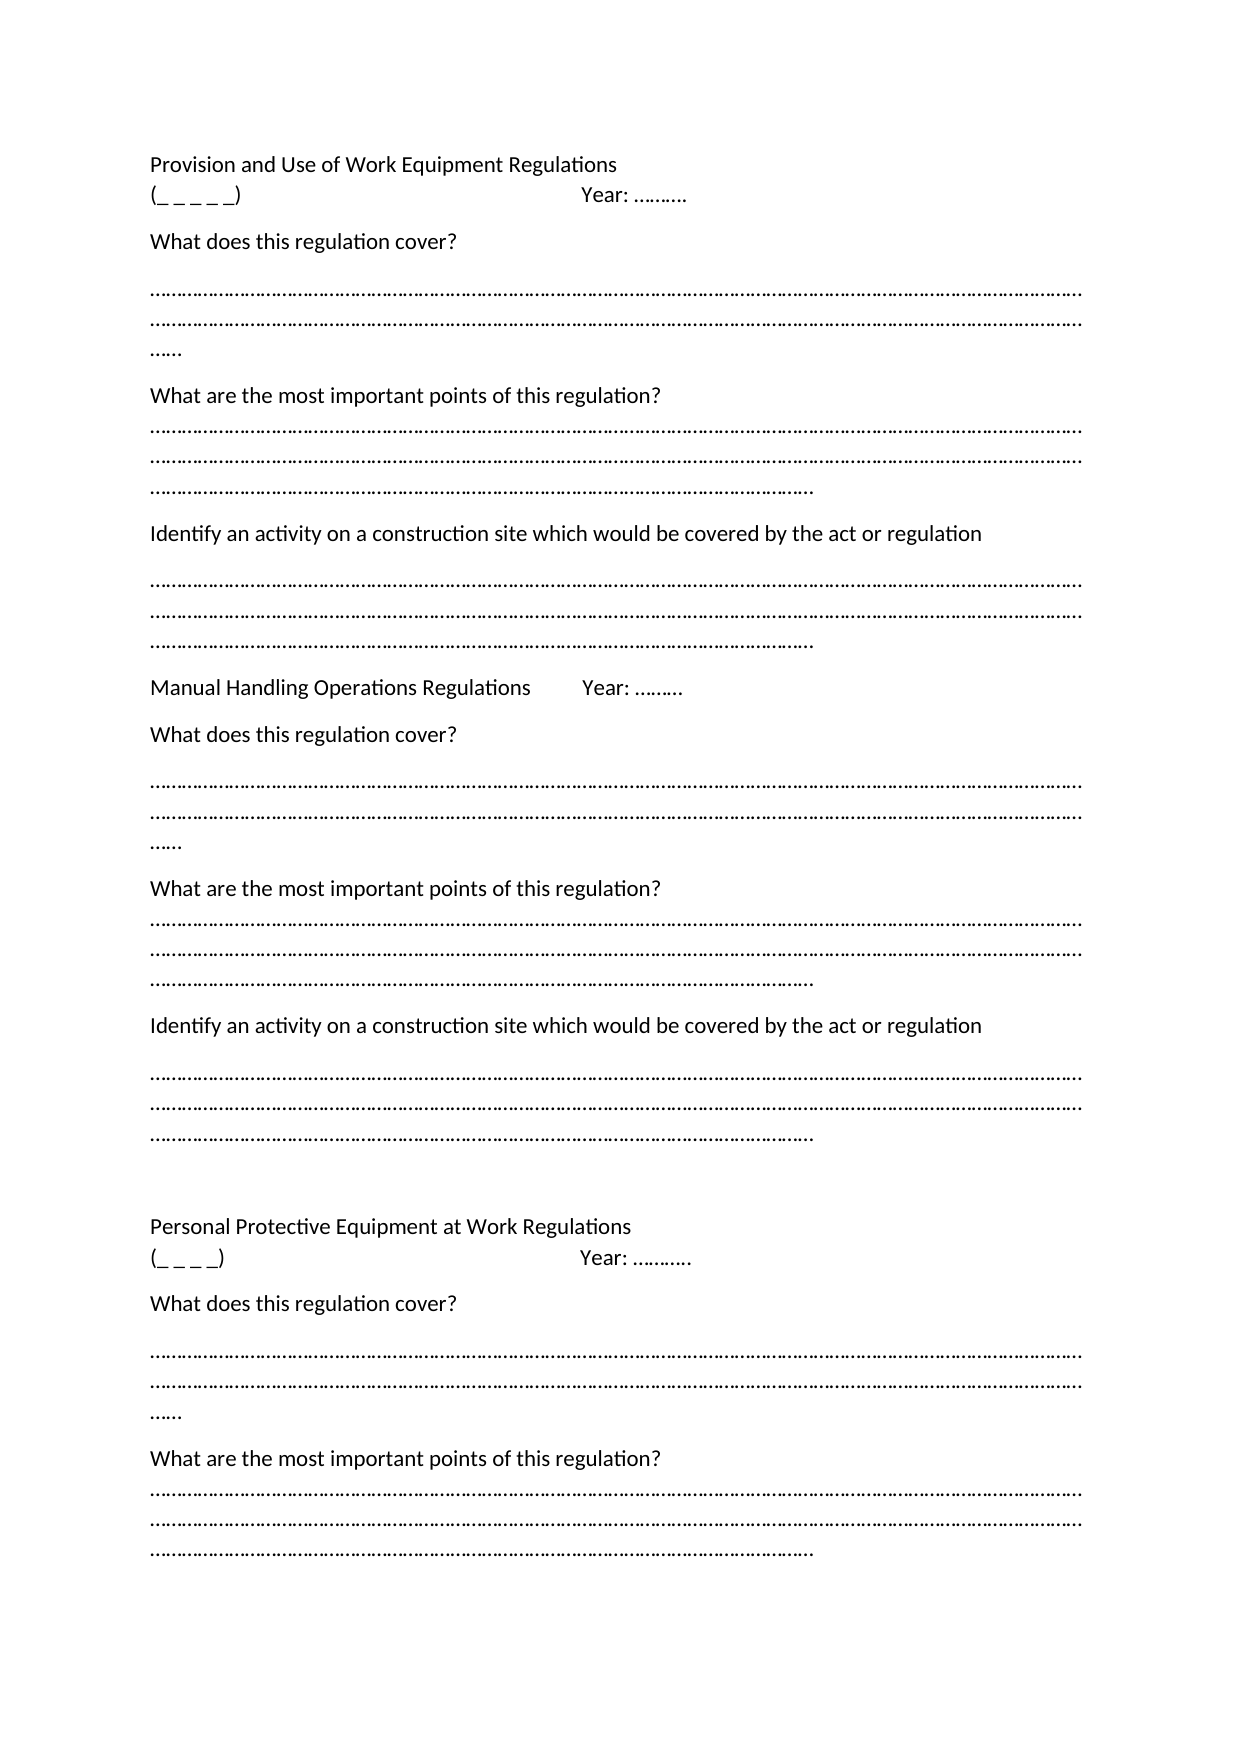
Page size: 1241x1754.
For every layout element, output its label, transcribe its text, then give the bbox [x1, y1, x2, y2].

text What does this regulation cover? [150, 1289, 1090, 1318]
text What does this regulation cover? [150, 227, 1090, 255]
text ………………………………………………………………………………………………………………………………………………………………………………………………………………………………………………………………………………………………………………………………………………………………………………………………………………………………………… [150, 1058, 1090, 1147]
text Manual Handling Operations Regulations Year: ……… [150, 673, 1090, 701]
text ……………………………………………………………………………………………………………………………………………………………………………………………………………………………………………………………………………………………………………………………… [150, 767, 1090, 855]
text ……………………………………………………………………………………………………………………………………………………………………………………………………………………………………………………………………………………………………………………………… [150, 274, 1090, 362]
text Provision and Use of Work Equipment Regulations (_ _ _ _ _) Year: ………. [150, 150, 1090, 208]
text What does this regulation cover? [150, 720, 1090, 748]
text Personal Protective Equipment at Work Regulations (_ _ _ _) Year: ……….. [150, 1212, 1090, 1271]
text ……………………………………………………………………………………………………………………………………………………………………………………………………………………………………………………………………………………………………………………………… [150, 1336, 1090, 1425]
text Identify an activity on a construction site which would be covered by the act or regulation [150, 519, 1090, 547]
text Identify an activity on a construction site which would be covered by the act or regulation [150, 1011, 1090, 1039]
text ………………………………………………………………………………………………………………………………………………………………………………………………………………………………………………………………………………………………………………………………………………………………………………………………………………………………………… [150, 566, 1090, 654]
